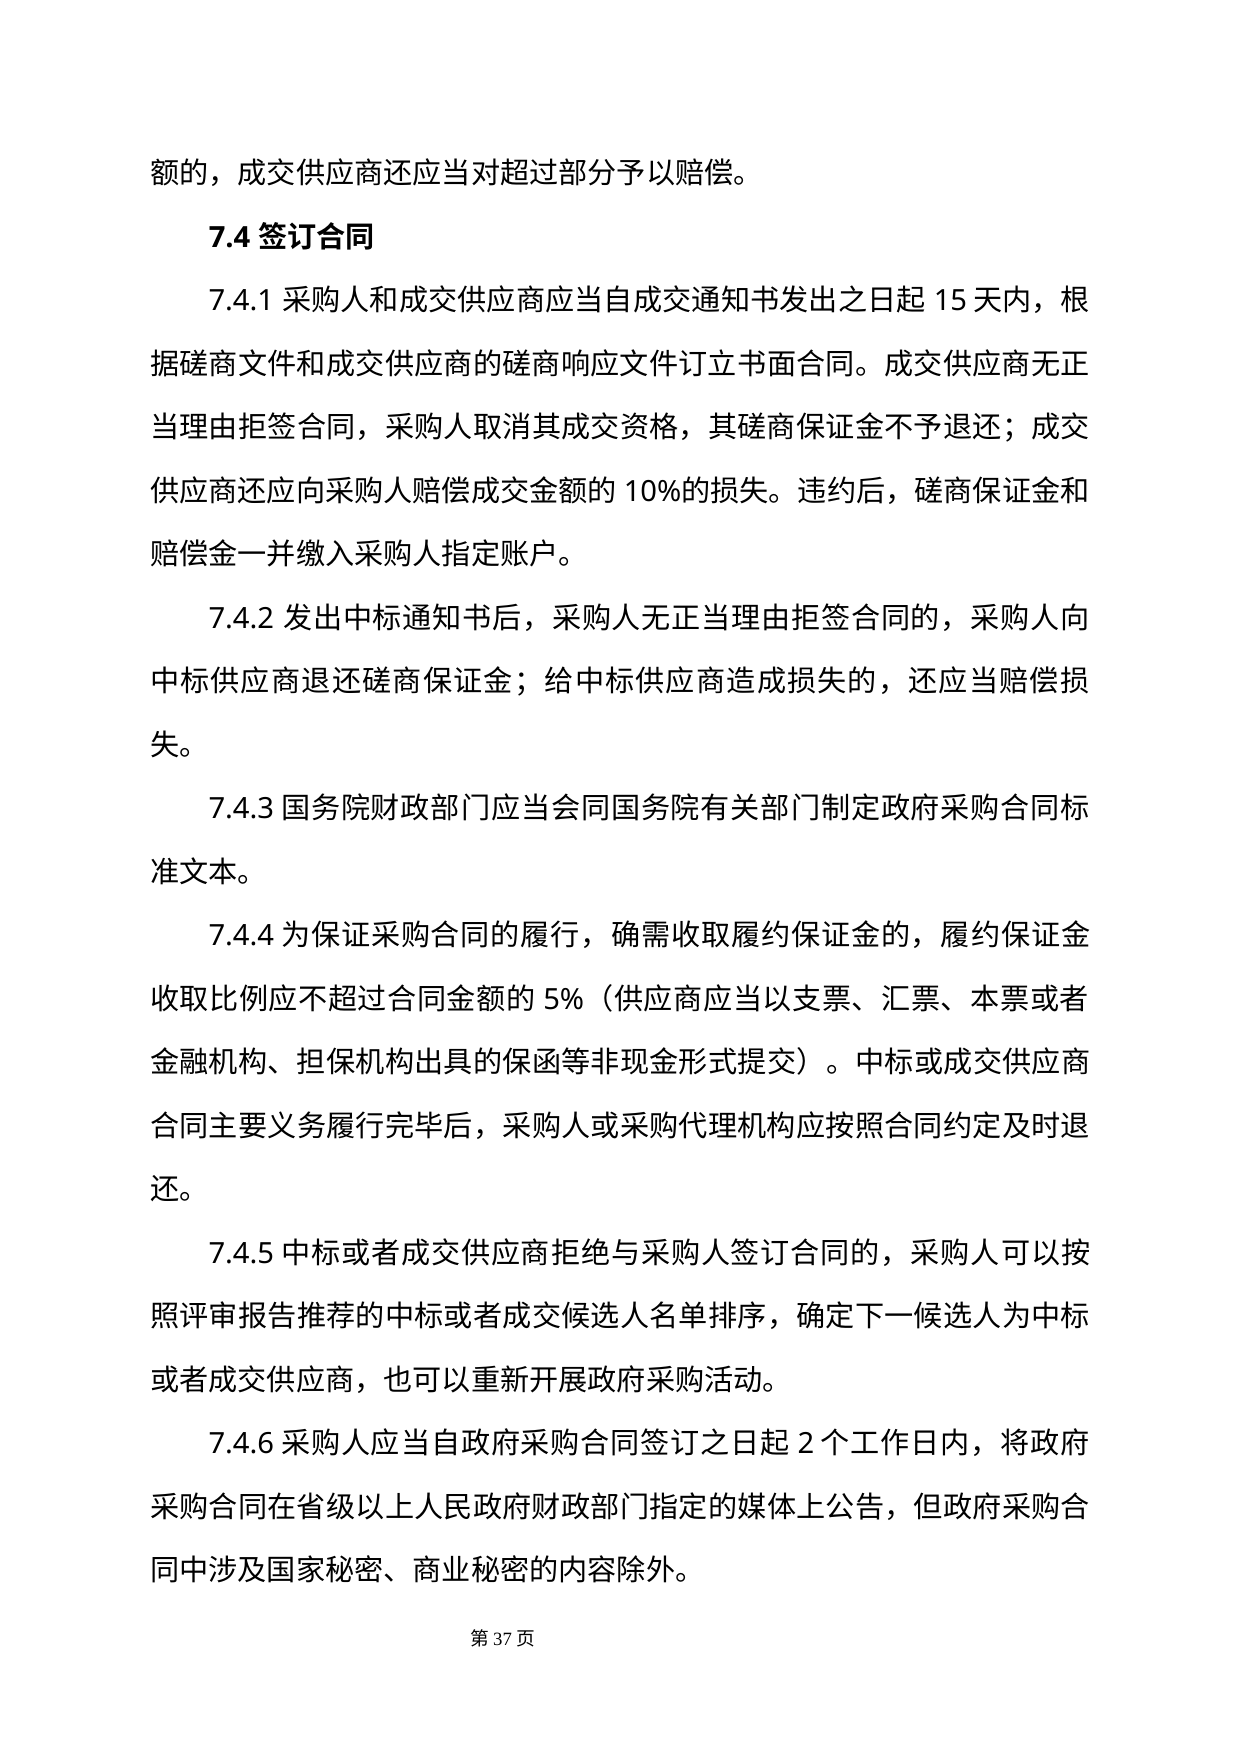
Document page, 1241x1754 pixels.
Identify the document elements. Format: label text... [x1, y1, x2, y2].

text 7.4.5中标或者成交供应商拒绝与采购人签订合同的，采购人可以按照评审报告推荐的中标或者成交候选人名单排序，确定下一候选人为中标或者成交供应商，也可以重新开展政府采购活动。 [150, 1229, 1090, 1398]
text 7.4 签订合同 [150, 213, 1090, 256]
text 7.4.1 采购人和成交供应商应当自成交通知书发出之日起15天内，根据磋商文件和成交供应商的磋商响应文件订立书面合同。成交供应商无正当理由拒签合同，采购人取消其成交资格，其磋商保证金不予退还；成交供应商还应向采购人赔偿成交金额的10%的损失。违约后，磋商保证金和赔偿金一并缴入采购人指定账户。 [150, 277, 1090, 573]
text 7.4.2 发出中标通知书后，采购人无正当理由拒签合同的，采购人向中标供应商退还磋商保证金；给中标供应商造成损失的，还应当赔偿损失。 [150, 594, 1090, 764]
text 7.4.3国务院财政部门应当会同国务院有关部门制定政府采购合同标准文本。 [150, 785, 1090, 891]
text 7.4.4为保证采购合同的履行，确需收取履约保证金的，履约保证金收取比例应不超过合同金额的5%（供应商应当以支票、汇票、本票或者金融机构、担保机构出具的保函等非现金形式提交）。中标或成交供应商合同主要义务履行完毕后，采购人或采购代理机构应按照合同约定及时退还。 [150, 912, 1090, 1208]
text 7.4.6采购人应当自政府采购合同签订之日起2个工作日内，将政府采购合同在省级以上人民政府财政部门指定的媒体上公告，但政府采购合同中涉及国家秘密、商业秘密的内容除外。 [150, 1419, 1090, 1589]
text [150, 150, 1090, 192]
